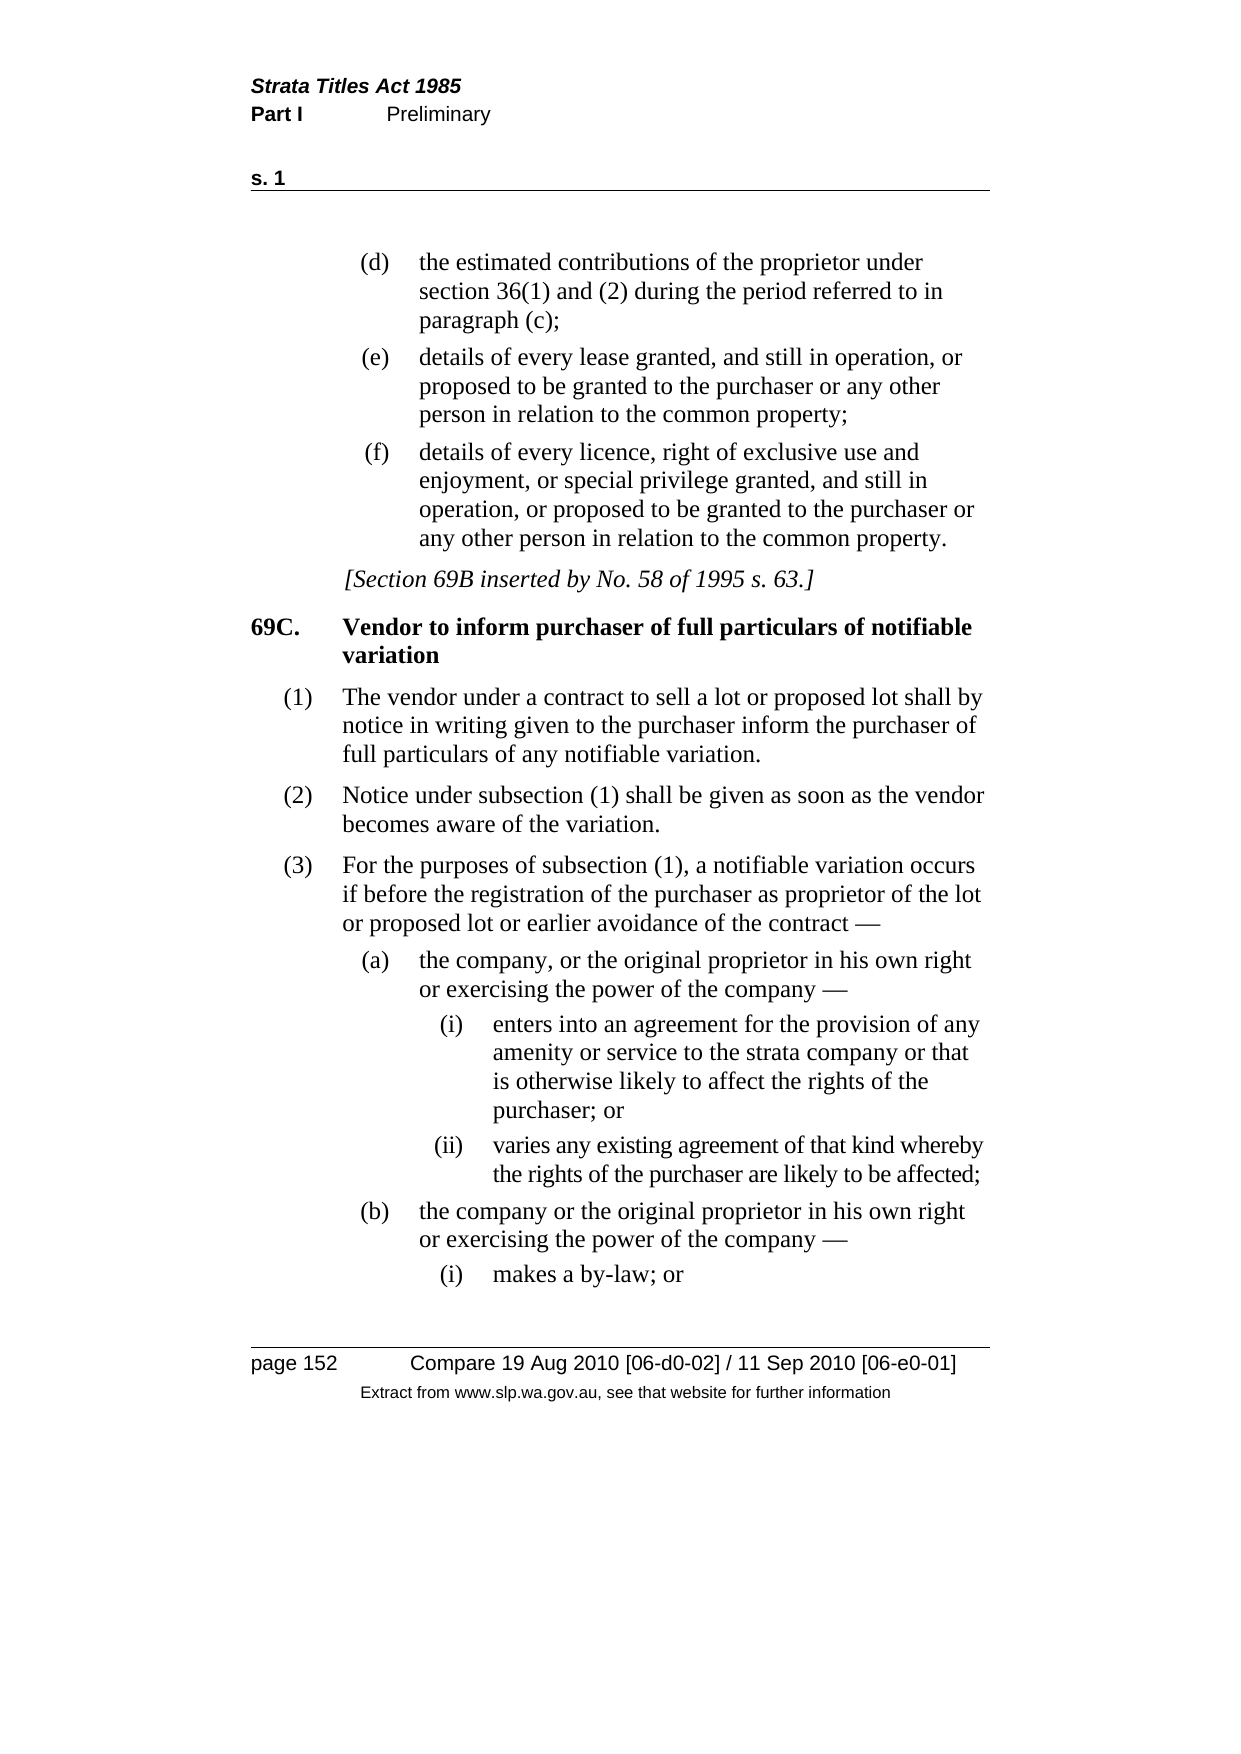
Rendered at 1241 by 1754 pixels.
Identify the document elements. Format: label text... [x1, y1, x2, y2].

text [Section 69B inserted by No. 58 of 1995 s. 63.] [251, 564, 990, 593]
text (3) For the purposes of subsection (1), a notifiable variation occurs if before the registration of the purchaser as proprietor of the lot or proposed lot or earlier avoidance of the contract — [251, 850, 990, 937]
text (d) the estimated contributions of the proprietor under section 36(1) and (2) during the period referred to in paragraph (c); [251, 247, 990, 334]
text (i) makes a by-law; or [251, 1259, 990, 1288]
text (b) the company or the original proprietor in his own right or exercising the power of the company — [251, 1196, 990, 1253]
text (i) enters into an agreement for the provision of any amenity or service to the strata company or that is otherwise likely to affect the rights of the purchaser; or [251, 1009, 990, 1124]
subtitle 69C. Vendor to inform purchaser of full particulars of notifiable variation [251, 612, 990, 669]
text (e) details of every lease granted, and still in operation, or proposed to be granted to the purchaser or any other person in relation to the common property; [251, 342, 990, 428]
text (1) The vendor under a contract to sell a lot or proposed lot shall by notice in writing given to the purchaser inform the purchaser of full particulars of any notifiable variation. [251, 682, 990, 768]
text (2) Notice under subsection (1) shall be given as soon as the vendor becomes aware of the variation. [251, 780, 990, 838]
text (ii) varies any existing agreement of that kind whereby the rights of the purchaser are likely to be affected; [251, 1130, 990, 1187]
text (a) the company, or the original proprietor in his own right or exercising the power of the company — [251, 945, 990, 1002]
text (f) details of every licence, right of exclusive use and enjoyment, or special privilege granted, and still in operation, or proposed to be granted to the purchaser or any other person in relation to the common property. [251, 437, 990, 552]
